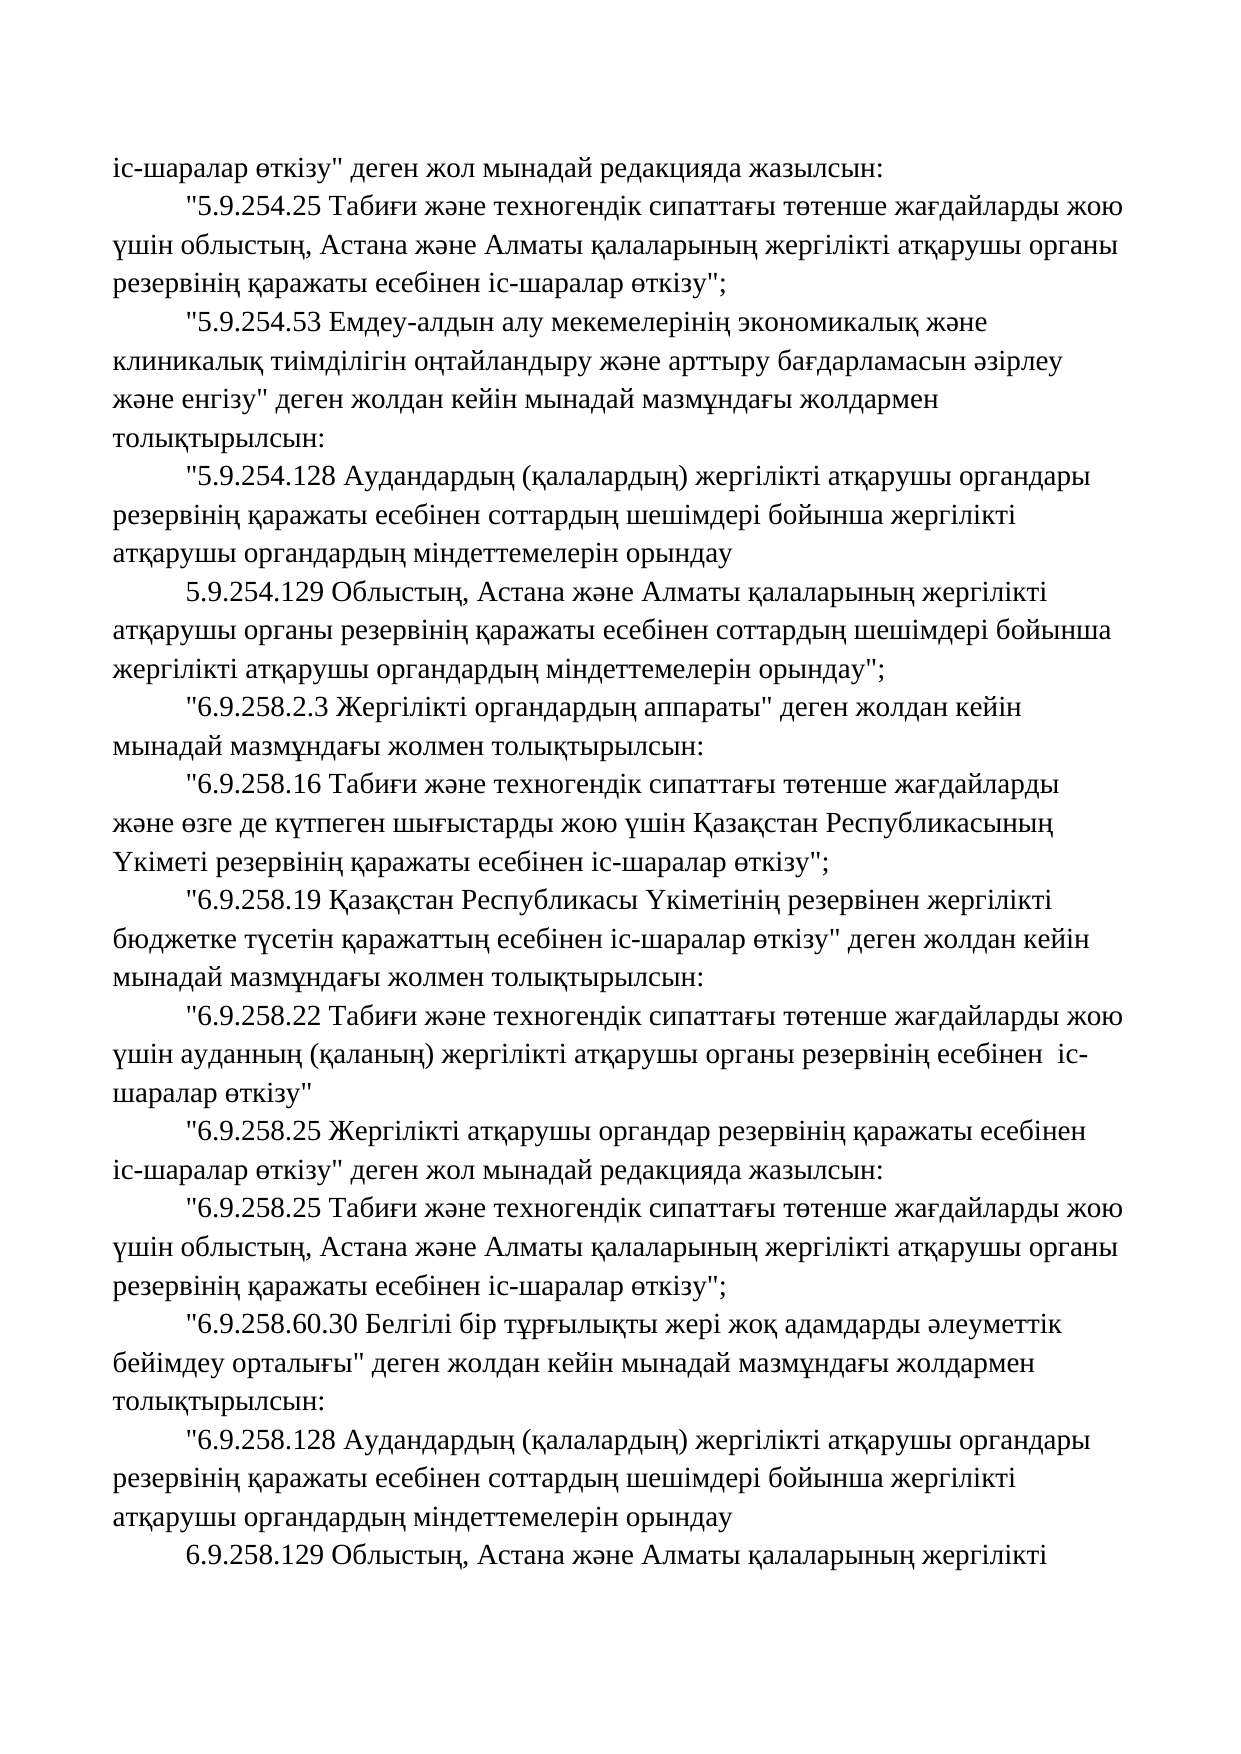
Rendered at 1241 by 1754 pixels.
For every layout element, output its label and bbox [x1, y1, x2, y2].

text [112, 150, 1128, 1571]
